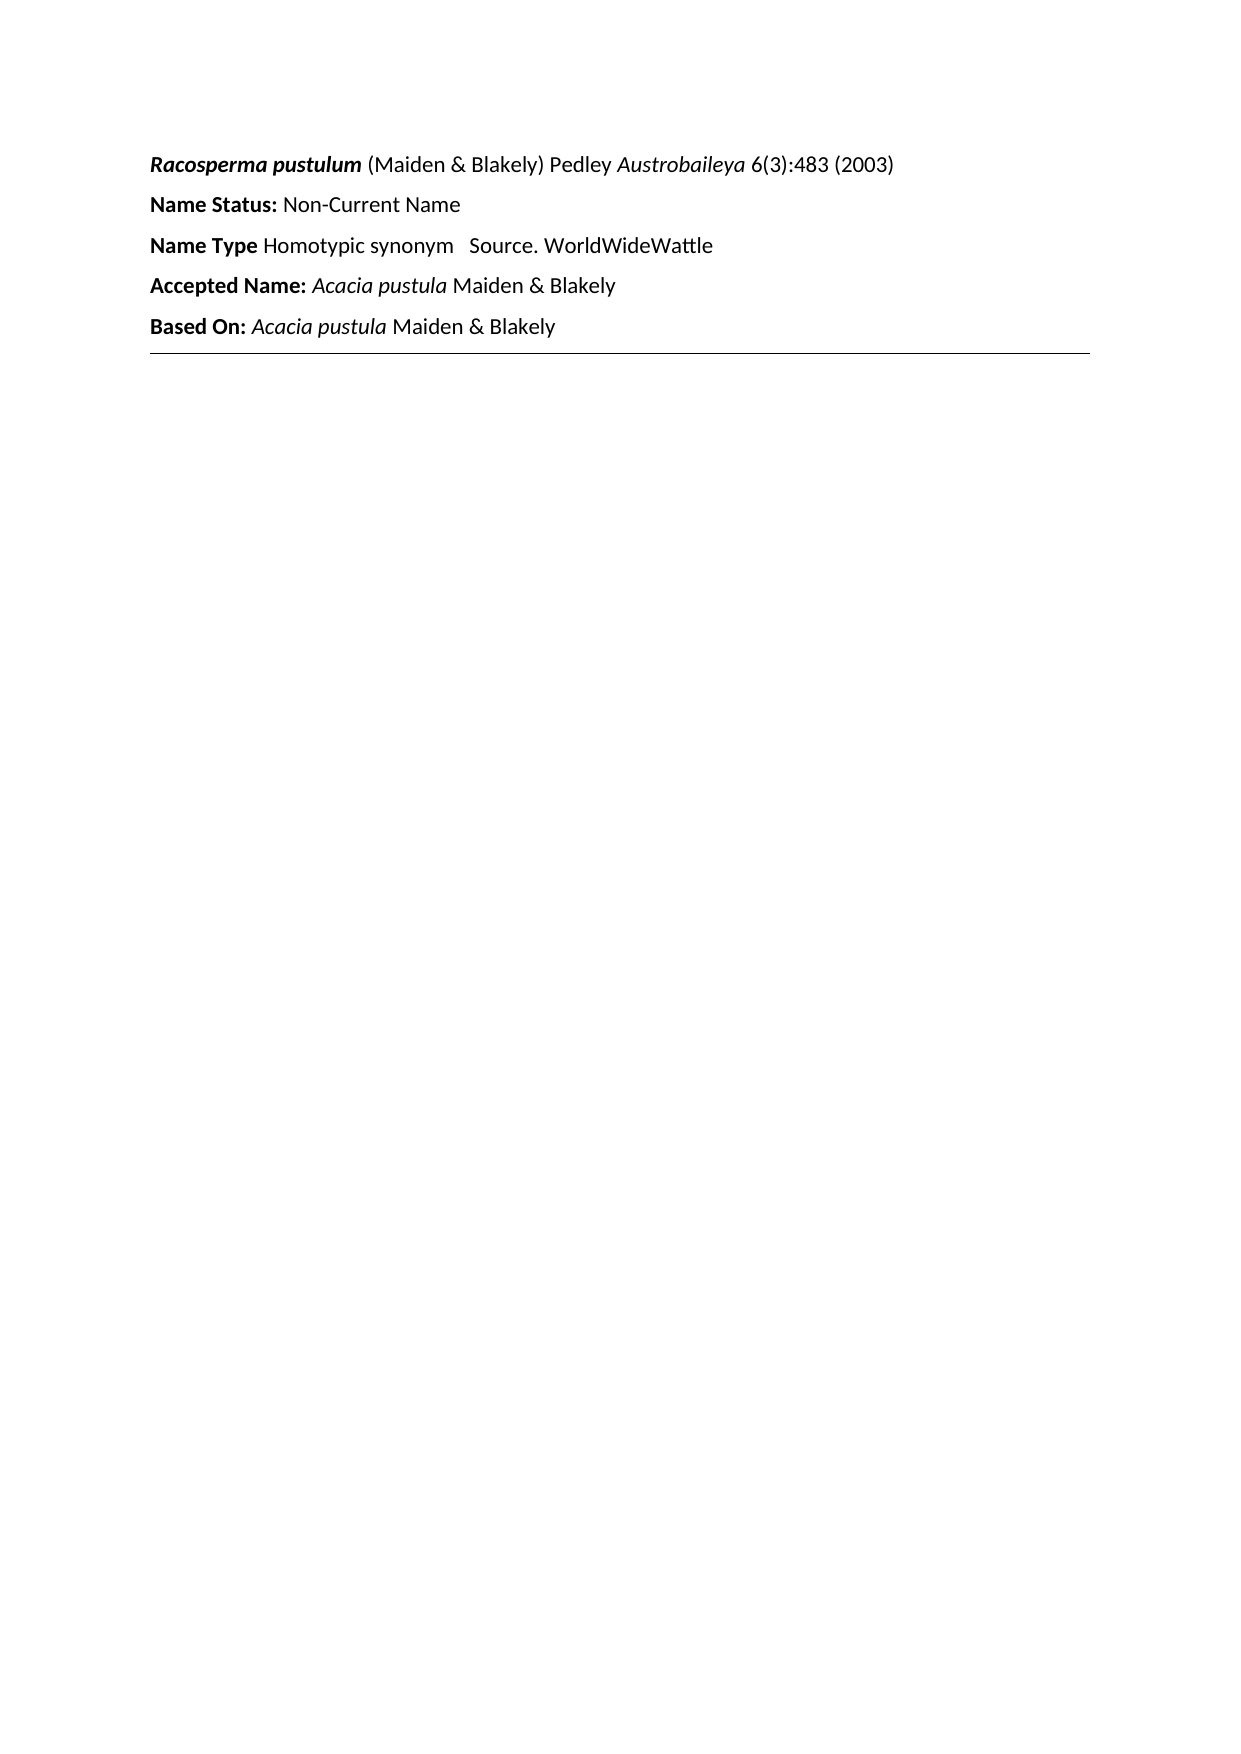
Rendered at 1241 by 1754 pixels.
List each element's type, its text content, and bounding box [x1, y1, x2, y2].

text Accepted Name: Acacia pustula Maiden & Blakely [150, 272, 1090, 299]
text Racosperma pustulum (Maiden & Blakely) Pedley Austrobaileya 6(3):483 (2003) [150, 150, 1090, 178]
text Based On: Acacia pustula Maiden & Blakely [150, 312, 1090, 340]
text Name Status: Non-Current Name [150, 191, 1090, 218]
text Name Type Homotypic synonym Source. WorldWideWattle [150, 231, 1090, 259]
